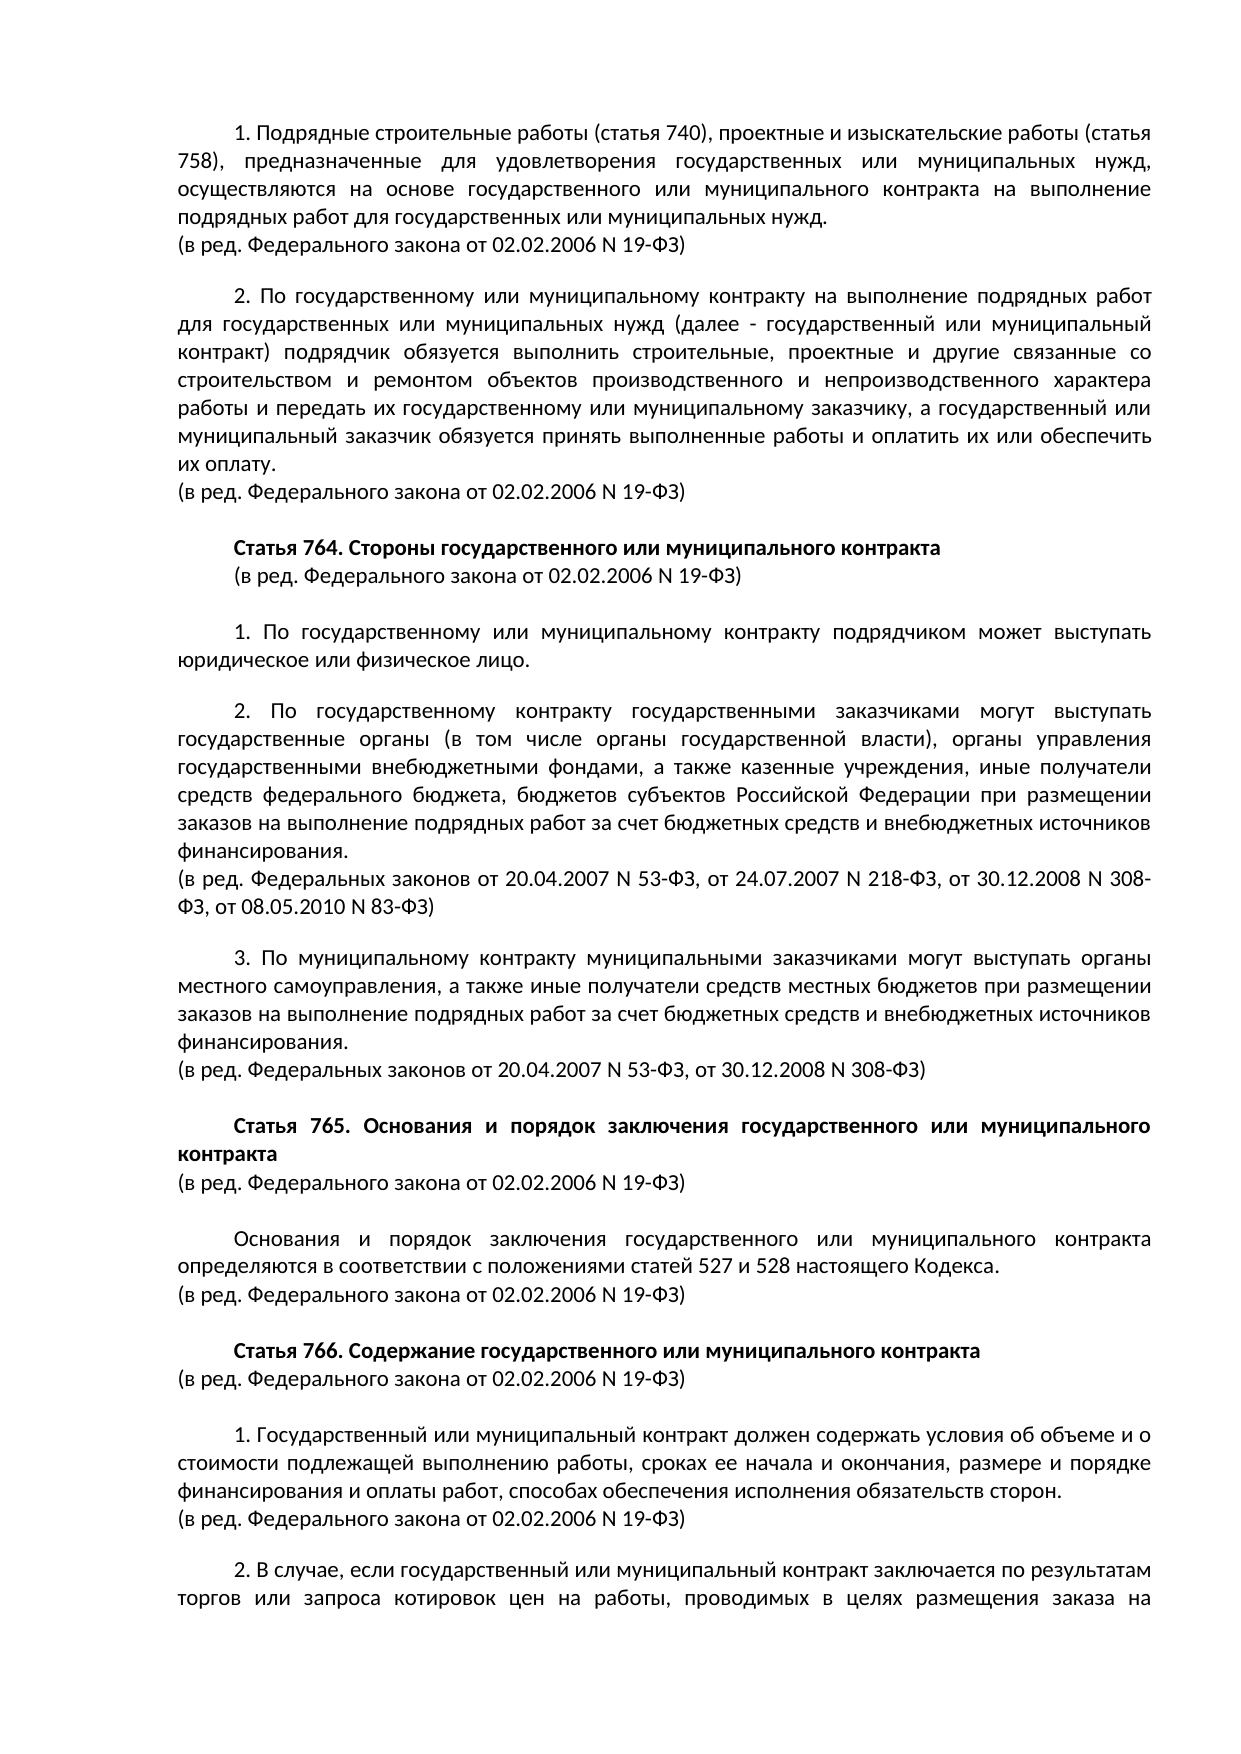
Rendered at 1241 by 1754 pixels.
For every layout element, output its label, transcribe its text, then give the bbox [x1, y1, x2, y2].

text (в ред. Федеральных законов от 20.04.2007 N 53-ФЗ, от 30.12.2008 N 308-ФЗ) [177, 1056, 1152, 1083]
text 1. Подрядные строительные работы (статья 740), проектные и изыскательские работы (статья 758), предназначенные для удовлетворения государственных или муниципальных нужд, осуществляются на основе государственного или муниципального контракта на выполнение подрядных работ для государственных или муниципальных нужд. [177, 118, 1152, 230]
text (в ред. Федерального закона от 02.02.2006 N 19-ФЗ) [177, 561, 1152, 589]
title Статья 766. Содержание государственного или муниципального контракта [177, 1336, 1152, 1364]
text 3. По муниципальному контракту муниципальными заказчиками могут выступать органы местного самоуправления, а также иные получатели средств местных бюджетов при размещении заказов на выполнение подрядных работ за счет бюджетных средств и внебюджетных источников финансирования. [177, 943, 1152, 1056]
text (в ред. Федеральных законов от 20.04.2007 N 53-ФЗ, от 24.07.2007 N 218-ФЗ, от 30.12.2008 N 308-ФЗ, от 08.05.2010 N 83-ФЗ) [177, 864, 1152, 921]
text (в ред. Федерального закона от 02.02.2006 N 19-ФЗ) [177, 477, 1152, 505]
text (в ред. Федерального закона от 02.02.2006 N 19-ФЗ) [177, 230, 1152, 258]
title Статья 765. Основания и порядок заключения государственного или муниципального контракта [177, 1112, 1152, 1168]
text (в ред. Федерального закона от 02.02.2006 N 19-ФЗ) [177, 1280, 1152, 1308]
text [177, 1555, 1152, 1611]
title Статья 764. Стороны государственного или муниципального контракта [177, 533, 1152, 561]
text 2. По государственному или муниципальному контракту на выполнение подрядных работ для государственных или муниципальных нужд (далее - государственный или муниципальный контракт) подрядчик обязуется выполнить строительные, проектные и другие связанные со строительством и ремонтом объектов производственного и непроизводственного характера работы и передать их государственному или муниципальному заказчику, а государственный или муниципальный заказчик обязуется принять выполненные работы и оплатить их или обеспечить их оплату. [177, 281, 1152, 477]
text 2. По государственному контракту государственными заказчиками могут выступать государственные органы (в том числе органы государственной власти), органы управления государственными внебюджетными фондами, а также казенные учреждения, иные получатели средств федерального бюджета, бюджетов субъектов Российской Федерации при размещении заказов на выполнение подрядных работ за счет бюджетных средств и внебюджетных источников финансирования. [177, 696, 1152, 864]
text 1. Государственный или муниципальный контракт должен содержать условия об объеме и о стоимости подлежащей выполнению работы, сроках ее начала и окончания, размере и порядке финансирования и оплаты работ, способах обеспечения исполнения обязательств сторон. [177, 1420, 1152, 1504]
text (в ред. Федерального закона от 02.02.2006 N 19-ФЗ) [177, 1168, 1152, 1196]
text (в ред. Федерального закона от 02.02.2006 N 19-ФЗ) [177, 1364, 1152, 1392]
text (в ред. Федерального закона от 02.02.2006 N 19-ФЗ) [177, 1504, 1152, 1532]
text 1. По государственному или муниципальному контракту подрядчиком может выступать юридическое или физическое лицо. [177, 617, 1152, 673]
text Основания и порядок заключения государственного или муниципального контракта определяются в соответствии с положениями статей 527 и 528 настоящего Кодекса. [177, 1224, 1152, 1280]
